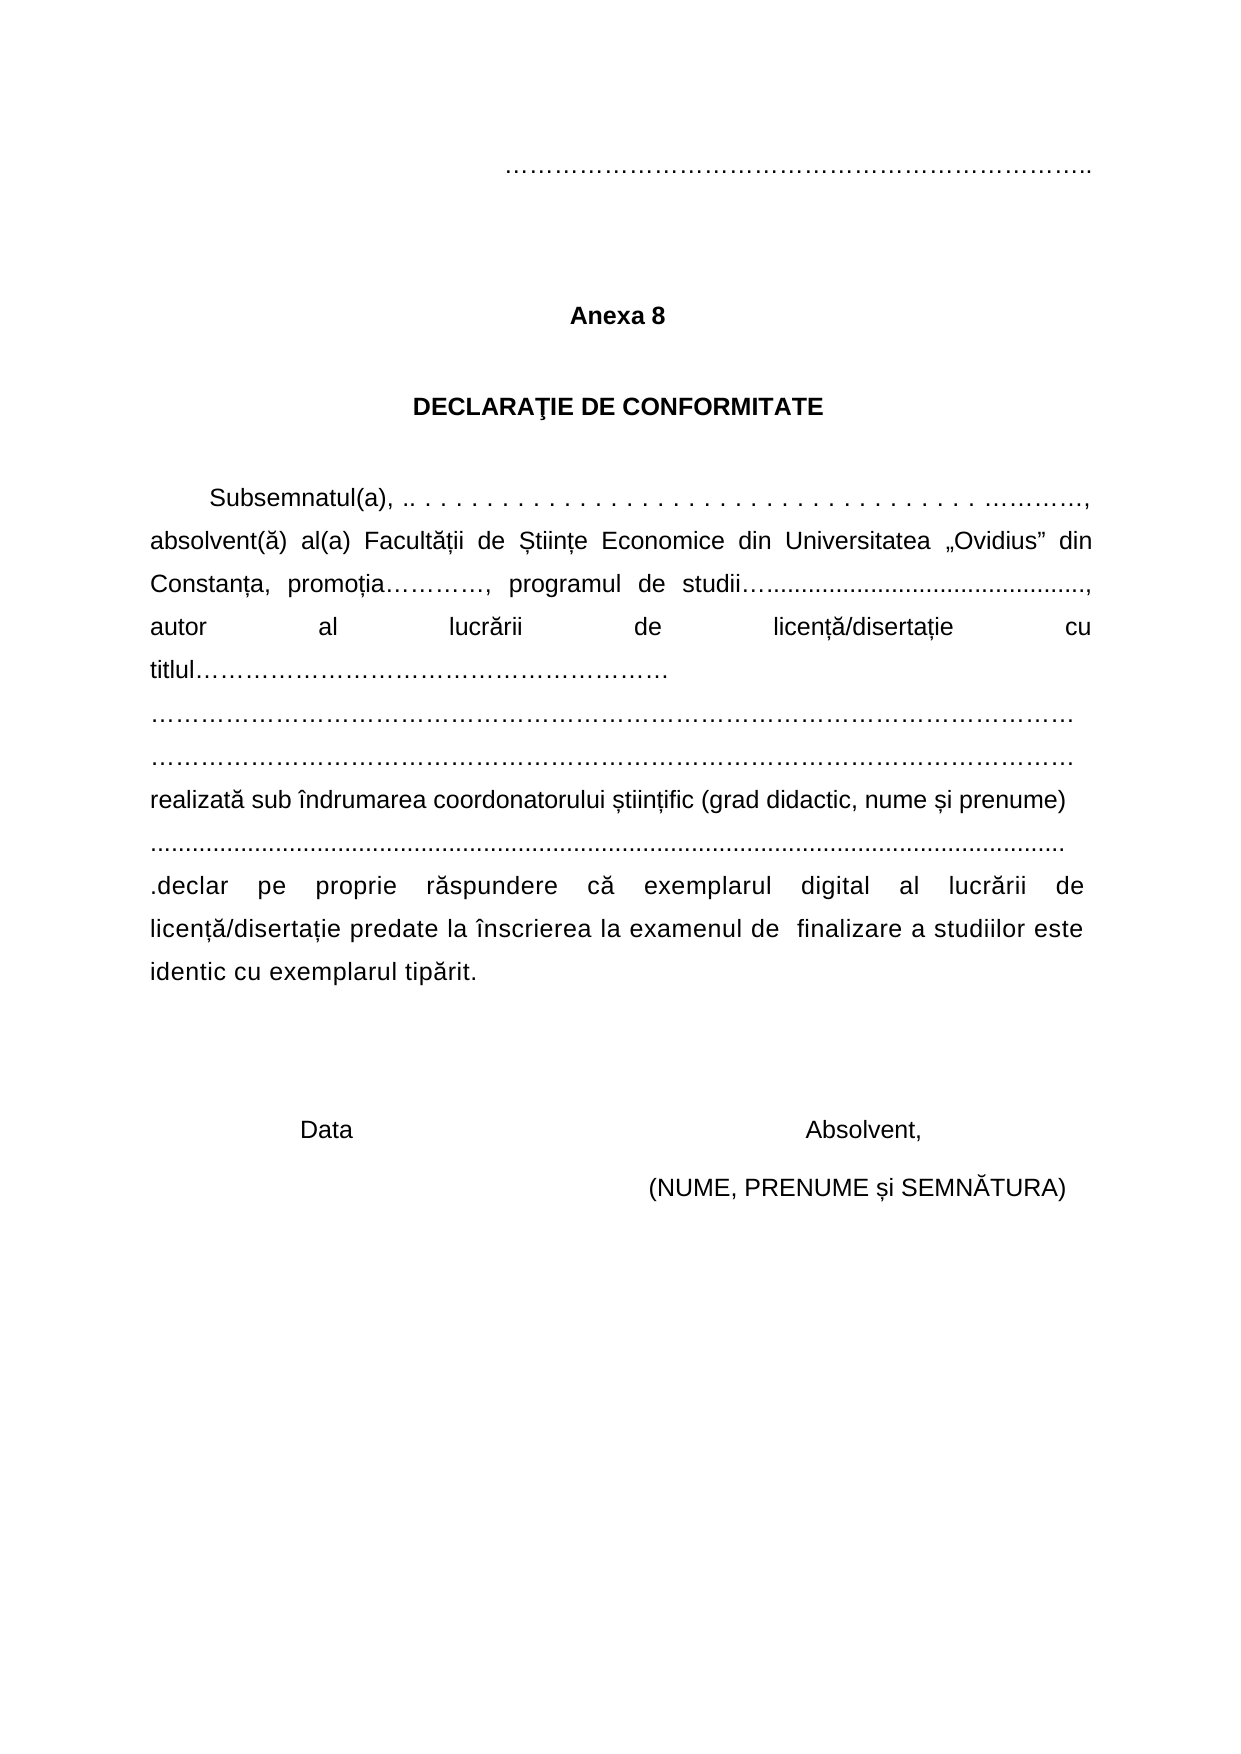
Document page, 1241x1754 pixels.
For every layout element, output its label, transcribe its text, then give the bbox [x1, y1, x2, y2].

text Data Absolvent, [225, 1116, 1090, 1173]
text Anexa 8 [150, 301, 1085, 329]
text …………………………………………………………………………………………………………………………………………………………………………………………………… [150, 699, 1086, 771]
text .....................................................................................................................................declar pe proprie răspundere că exemplarul digital al lucrării de licență/disertație predate la înscrierea la examenul de finalizare a studiilor este identic cu exemplarul tipărit. [150, 828, 1086, 986]
text …………………………………………………………….. [150, 150, 1092, 179]
text (NUME, PRENUME și SEMNĂTURA) [600, 1173, 1090, 1202]
text DECLARAŢIE DE CONFORMITATE [150, 392, 1082, 421]
text Subsemnatul(a), .. . . . . . . . . . . . . . . . . . . . . . . . . . . . . . . . . . . . . …………, absolvent(ă) al(a) Facultății de Științe Economice din Universitatea „Ovidius” din Constanța, promoția…………, programul de studii….............................................., autor al lucrării de licență/disertație cu titlul………………………………………………… [150, 483, 1092, 684]
text realizată sub îndrumarea coordonatorului științific (grad didactic, nume și prenume) [150, 785, 1086, 814]
